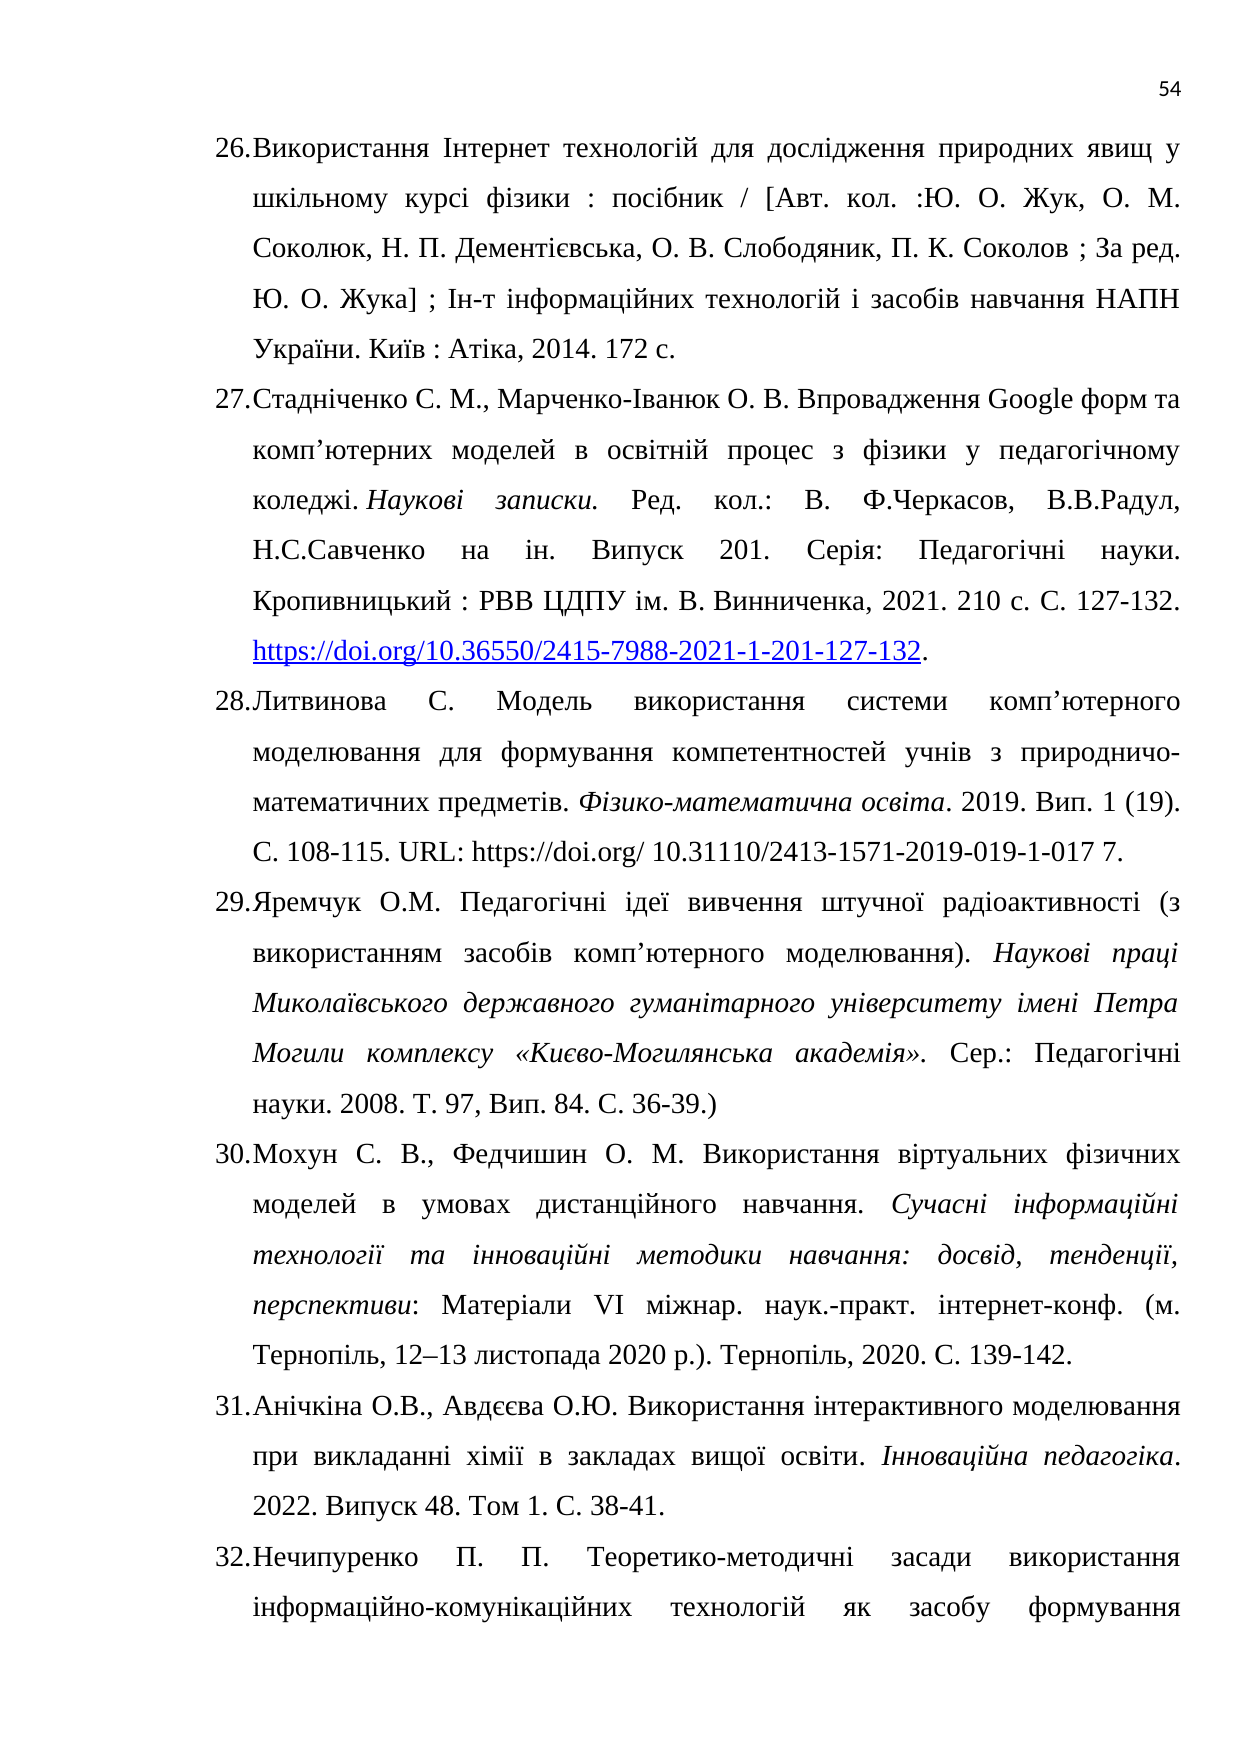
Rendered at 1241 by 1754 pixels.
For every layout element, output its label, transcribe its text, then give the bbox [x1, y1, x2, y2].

list Литвинова С. Модель використання системи комп’ютерного моделювання для формування компетентностей учнів з природничо-математичних предметів. Фізико-математична освіта. 2019. Вип. 1 (19). С. 108-115. URL: https://doi.org/ 10.31110/2413-1571-2019-019-1-017 7. [215, 683, 1181, 868]
list Стадніченко С. М., Марченко-Іванюк О. В. Впровадження Google форм та комп’ютерних моделей в освітній процес з фізики у педагогічному коледжі. Наукові записки. Ред. кол.: В. Ф.Черкасов, В.В.Радул, Н.С.Савченко на ін. Випуск 201. Серія: Педагогічні науки. Кропивницький : РВВ ЦДПУ ім. В. Винниченка, 2021. 210 с. С. 127-132. https://doi.org/10.36550/2415-7988-2021-1-201-127-132. [215, 381, 1181, 667]
list Використання Інтернет технологій для дослідження природних явищ у шкільному курсі фізики : посібник / [Авт. кол. :Ю. О. Жук, О. М. Соколюк, Н. П. Дементієвська, О. В. Слободяник, П. К. Соколов ; За ред. Ю. О. Жука] ; Ін-т інформаційних технологій і засобів навчання НАПН України. Київ : Атіка, 2014. 172 с. [215, 130, 1181, 365]
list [215, 1539, 1181, 1622]
list Анічкіна О.В., Авдєєва О.Ю. Використання інтерактивного моделювання при викладанні хімії в закладах вищої освіти. Інноваційна педагогіка. 2022. Випуск 48. Том 1. С. 38-41. [215, 1388, 1181, 1522]
list Мохун С. В., Федчишин О. М. Використання віртуальних фізичних моделей в умовах дистанційного навчання. Сучасні інформаційні технології та інноваційні методики навчання: досвід, тенденції, перспективи: Матеріали VІ міжнар. наук.-практ. інтернет-конф. (м. Тернопіль, 12–13 листопада 2020 р.). Тернопіль, 2020. C. 139-142. [215, 1136, 1181, 1371]
list Яремчук О.М. Педагогічні ідеї вивчення штучної радіоактивності (з використанням засобів комп’ютерного моделювання). Наукові праці Миколаївського державного гуманітарного університету імені Петра Могили комплексу «Києво-Могилянська академія». Сер.: Педагогічні науки. 2008. Т. 97, Вип. 84. С. 36-39.) [215, 884, 1181, 1119]
